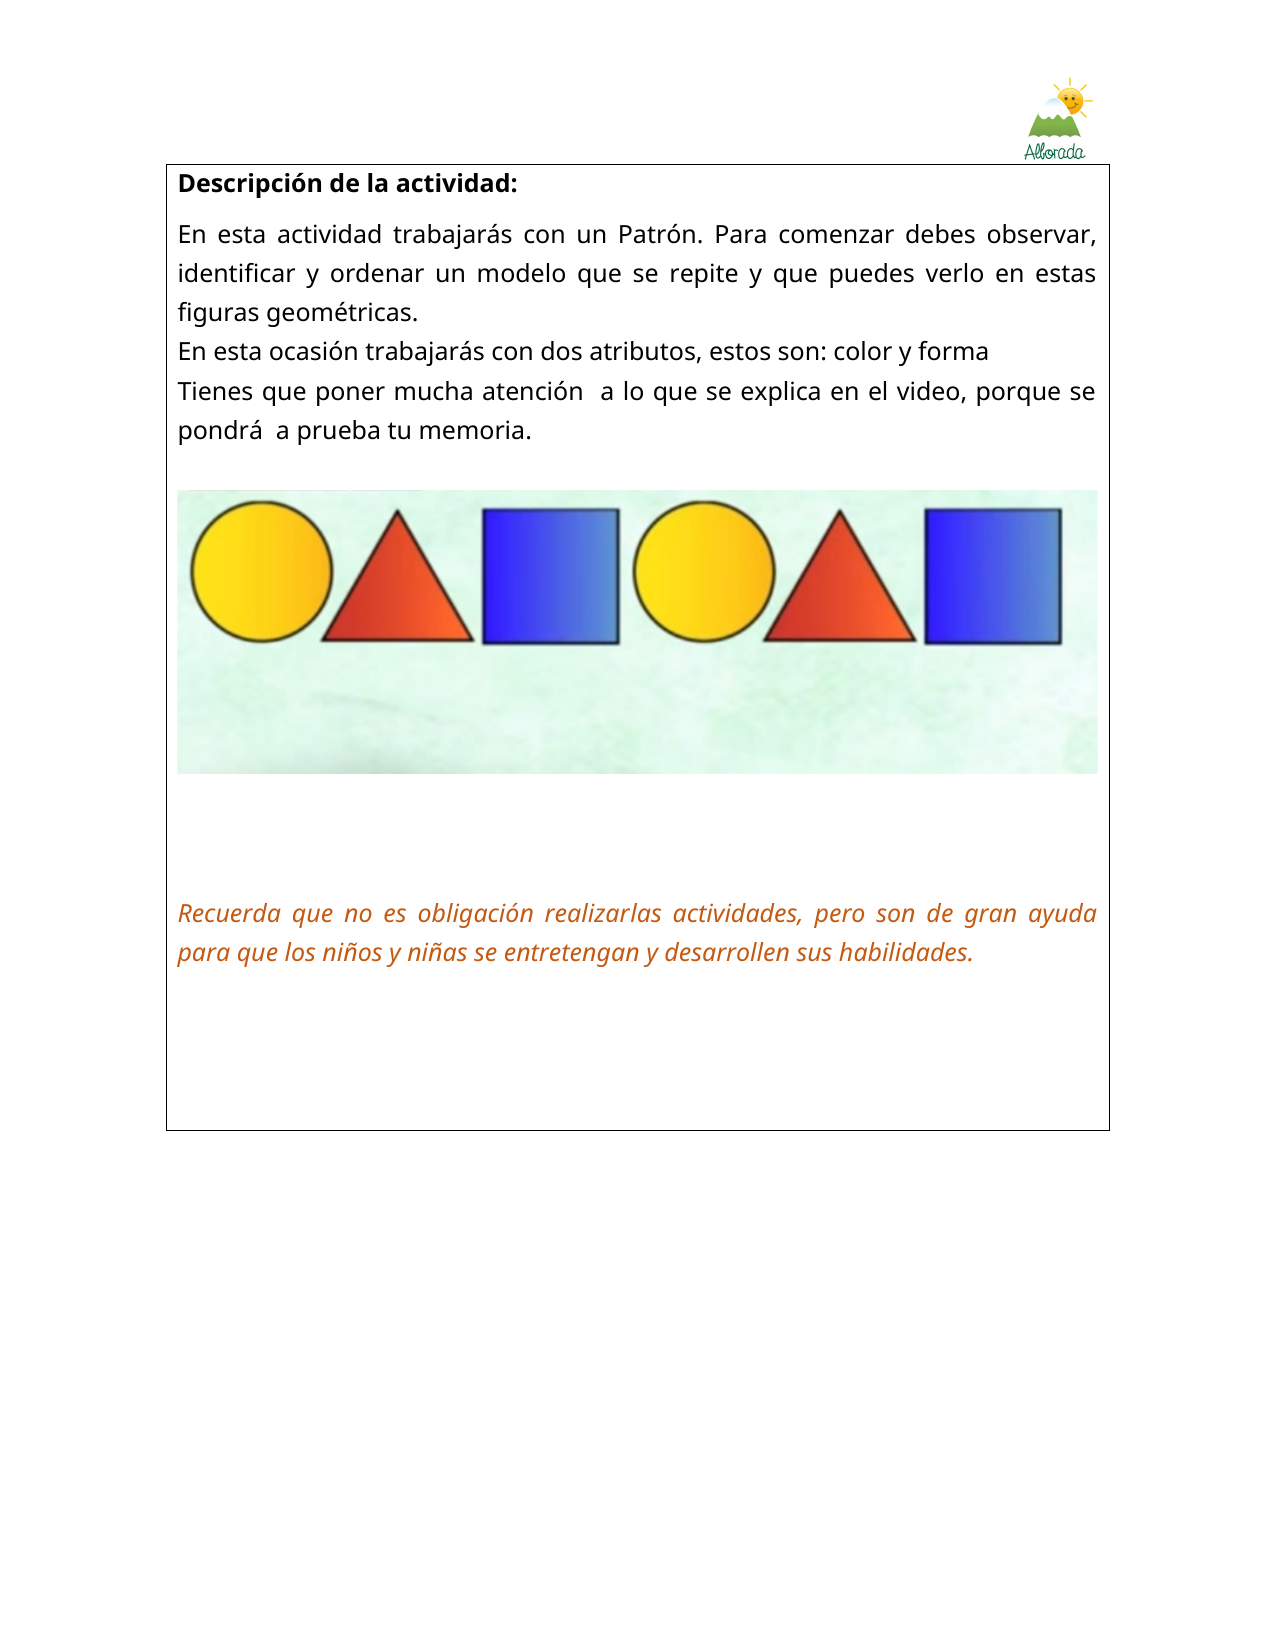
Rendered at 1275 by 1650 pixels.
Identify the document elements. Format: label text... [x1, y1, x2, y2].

picture [177, 490, 1098, 774]
picture [1016, 73, 1098, 164]
table_cell Descripción de la actividad: En esta actividad trabajarás con un Patrón. Para comenzar debes observar, identificar y ordenar un modelo que se repite y que puedes verlo en estas figuras geométricas. En esta ocasión trabajarás con dos atributos, estos son: color y forma Tienes que poner mucha atención a lo que se explica en el video, porque se pondrá a prueba tu memoria. Recuerda que no es obligación realizarlas actividades, pero son de gran ayuda para que los niños y niñas se entretengan y desarrollen sus habilidades. [167, 165, 1109, 1130]
